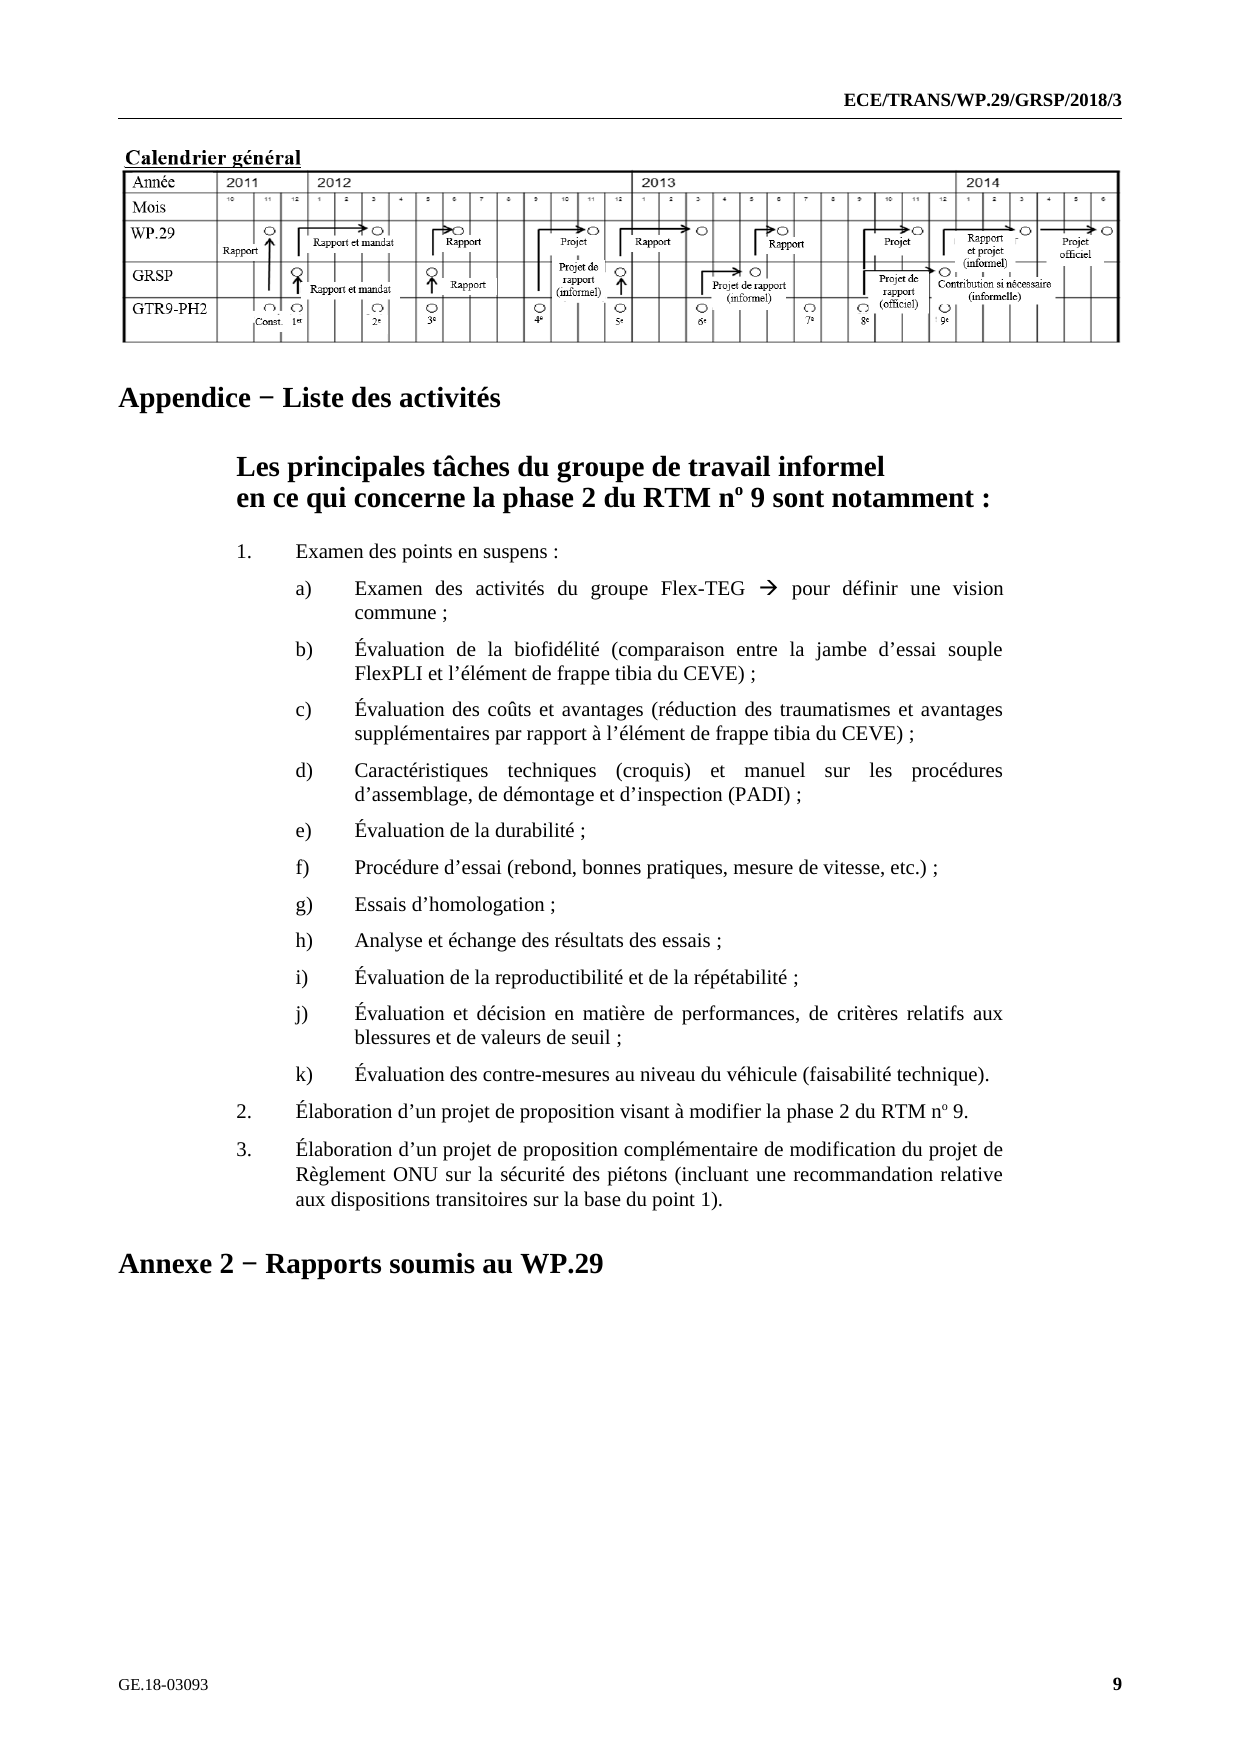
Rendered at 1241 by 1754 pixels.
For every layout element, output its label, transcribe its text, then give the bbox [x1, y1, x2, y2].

text i) Évaluation de la reproductibilité et de la répétabilité ; [295, 965, 1004, 989]
text g) Essais d’homologation ; [295, 892, 1004, 916]
text h) Analyse et échange des résultats des essais ; [295, 928, 1004, 952]
text 1. Examen des points en suspens : [236, 538, 1004, 563]
text 2. Élaboration d’un projet de proposition visant à modifier la phase 2 du RTM no 9. [236, 1098, 1004, 1123]
text Appendice − Liste des activités [118, 382, 1004, 413]
text b) Évaluation de la biofidélité (comparaison entre la jambe d’essai souple FlexPLI et l’élément de frappe tibia du CEVE) ; [295, 637, 1004, 685]
text d) Caractéristiques techniques (croquis) et manuel sur les procédures d’assemblage, de démontage et d’inspection (PADI) ; [295, 758, 1004, 806]
text e) Évaluation de la durabilité ; [295, 818, 1004, 842]
text k) Évaluation des contre-mesures au niveau du véhicule (faisabilité technique). [295, 1062, 1004, 1086]
text 3. Élaboration d’un projet de proposition complémentaire de modification du projet de Règlement ONU sur la sécurité des piétons (incluant une recommandation relative aux dispositions transitoires sur la base du point 1). [236, 1136, 1004, 1211]
text Annexe 2 − Rapports soumis au WP.29 [118, 1248, 1004, 1280]
text c) Évaluation des coûts et avantages (réduction des traumatismes et avantages supplémentaires par rapport à l’élément de frappe tibia du CEVE) ; [295, 697, 1004, 745]
text Les principales tâches du groupe de travail informel en ce qui concerne la phase 2 du RTM no 9 sont notamment : [118, 451, 1004, 513]
text a) Examen des activités du groupe Flex-TEG pour définir une vision commune ; [295, 576, 1004, 624]
text f) Procédure d’essai (rebond, bonnes pratiques, mesure de vitesse, etc.) ; [295, 855, 1004, 879]
text j) Évaluation et décision en matière de performances, de critères relatifs aux blessures et de valeurs de seuil ; [295, 1001, 1004, 1049]
picture [118, 147, 1123, 345]
